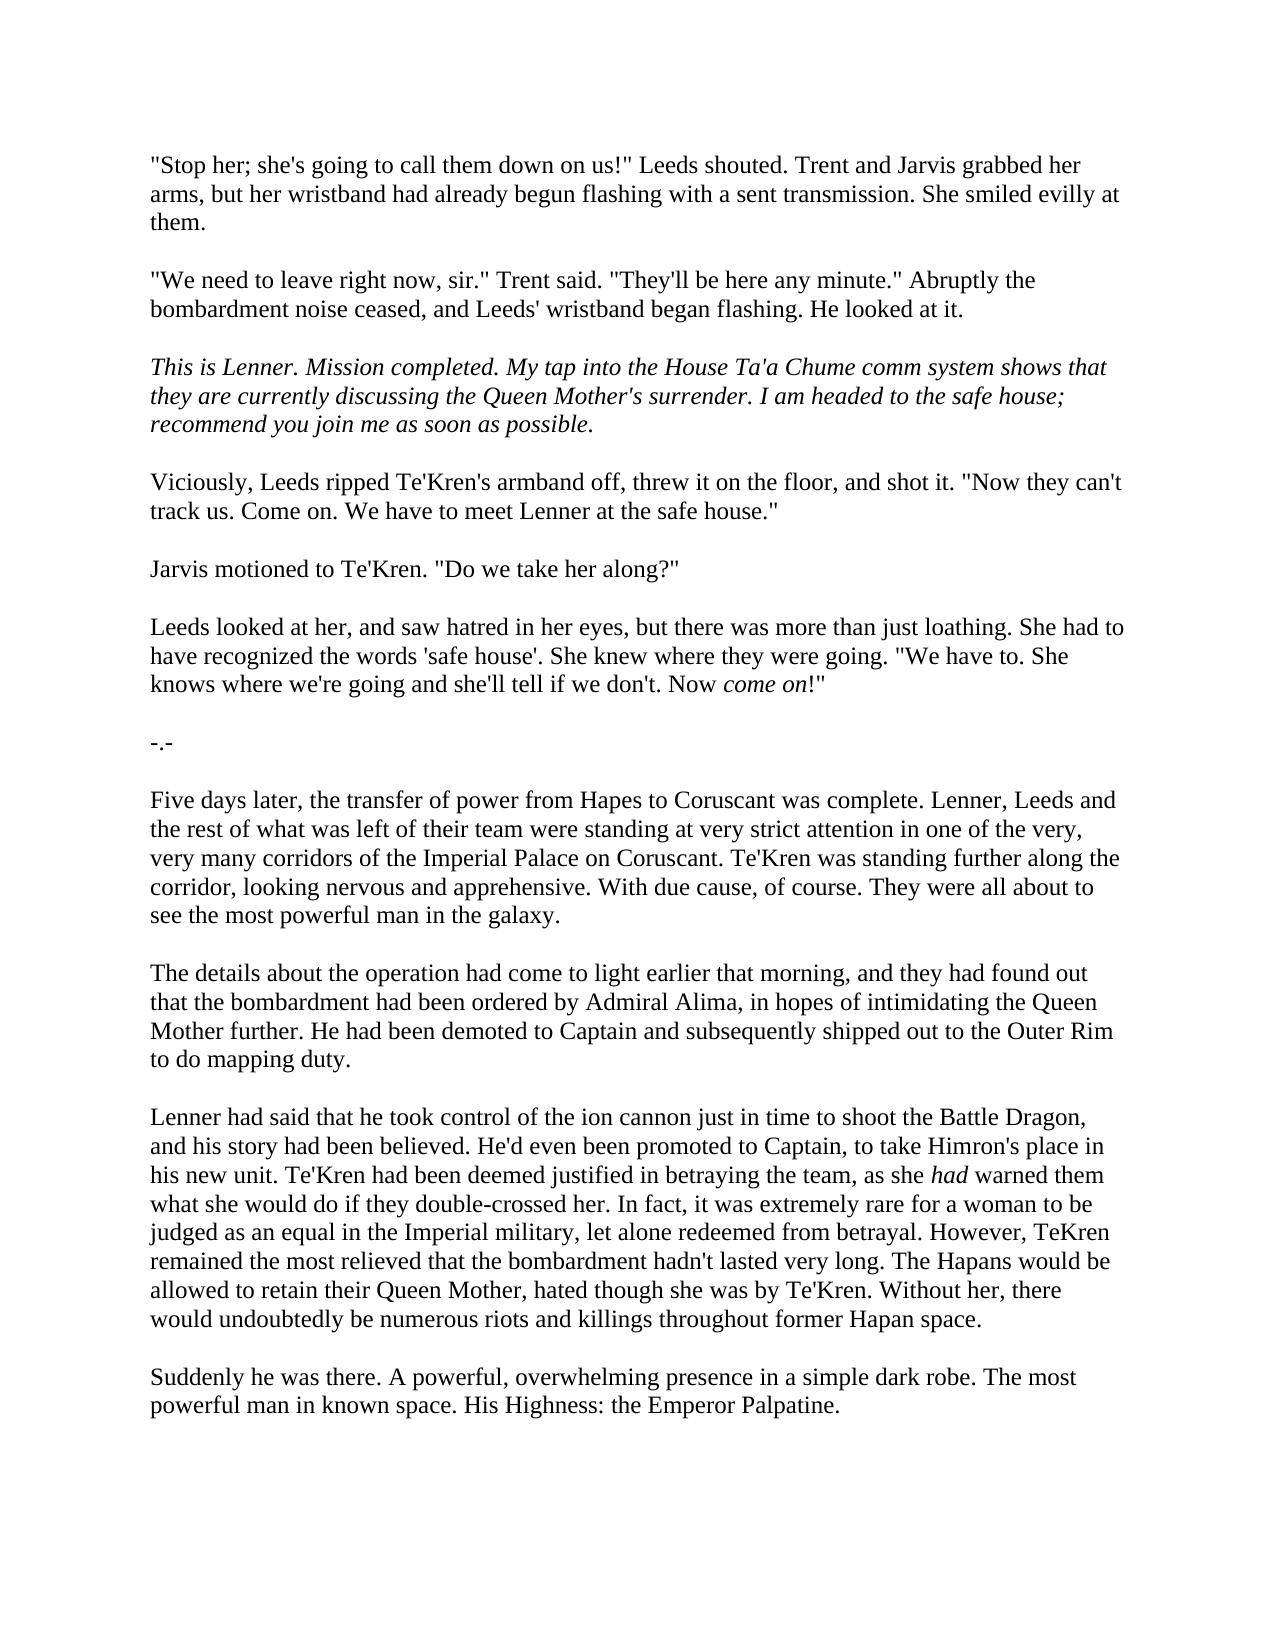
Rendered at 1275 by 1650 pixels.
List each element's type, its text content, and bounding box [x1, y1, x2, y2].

text Viciously, Leeds ripped Te'Kren's armband off, threw it on the floor, and shot it. "Now they can't track us. Come on. We have to meet Lenner at the safe house." [150, 467, 1125, 525]
text Lenner had said that he took control of the ion cannon just in time to shoot the Battle Dragon, and his story had been believed. He'd even been promoted to Captain, to take Himron's place in his new unit. Te'Kren had been deemed justified in betraying the team, as she had warned them what she would do if they double-crossed her. In fact, it was extremely rare for a woman to be judged as an equal in the Imperial military, let alone redeemed from betrayal. However, TeKren remained the most relieved that the bombardment hadn't lasted very long. The Hapans would be allowed to retain their Queen Mother, hated though she was by Te'Kren. Without her, there would undoubtedly be numerous riots and killings throughout former Hapan space. [150, 1102, 1125, 1332]
text Five days later, the transfer of power from Hapes to Coruscant was complete. Lenner, Leeds and the rest of what was left of their team were standing at very strict attention in one of the very, very many corridors of the Imperial Palace on Coruscant. Te'Kren was standing further along the corridor, looking nervous and apprehensive. With due cause, of course. They were all about to see the most powerful man in the galaxy. [150, 785, 1125, 929]
text Suddenly he was there. A powerful, overwhelming presence in a simple dark robe. The most powerful man in known space. His Highness: the Emperor Palpatine. [150, 1362, 1125, 1419]
text "We need to leave right now, sir." Trent said. "They'll be here any minute." Abruptly the bombardment noise ceased, and Leeds' wristband began flashing. He looked at it. [150, 265, 1125, 323]
text "Stop her; she's going to call them down on us!" Leeds shouted. Trent and Jarvis grabbed her arms, but her wristband had already begun flashing with a sent transmission. She smiled evilly at them. [150, 150, 1125, 236]
text -.- [150, 727, 1125, 756]
text Leeds looked at her, and saw hatred in her eyes, but there was more than just loathing. She had to have recognized the words 'safe house'. She knew where they were going. "We have to. She knows where we're going and she'll tell if we don't. Now come on!" [150, 612, 1125, 698]
text This is Lenner. Mission completed. My tap into the House Ta'a Chume comm system shows that they are currently discussing the Queen Mother's surrender. I am headed to the safe house; recommend you join me as soon as possible. [150, 352, 1125, 438]
text The details about the operation had come to light earlier that morning, and they had found out that the bombardment had been ordered by Admiral Alima, in hopes of intimidating the Queen Mother further. He had been demoted to Captain and subsequently shipped out to the Outer Rim to do mapping duty. [150, 958, 1125, 1073]
text Jarvis motioned to Te'Kren. "Do we take her along?" [150, 554, 1125, 583]
